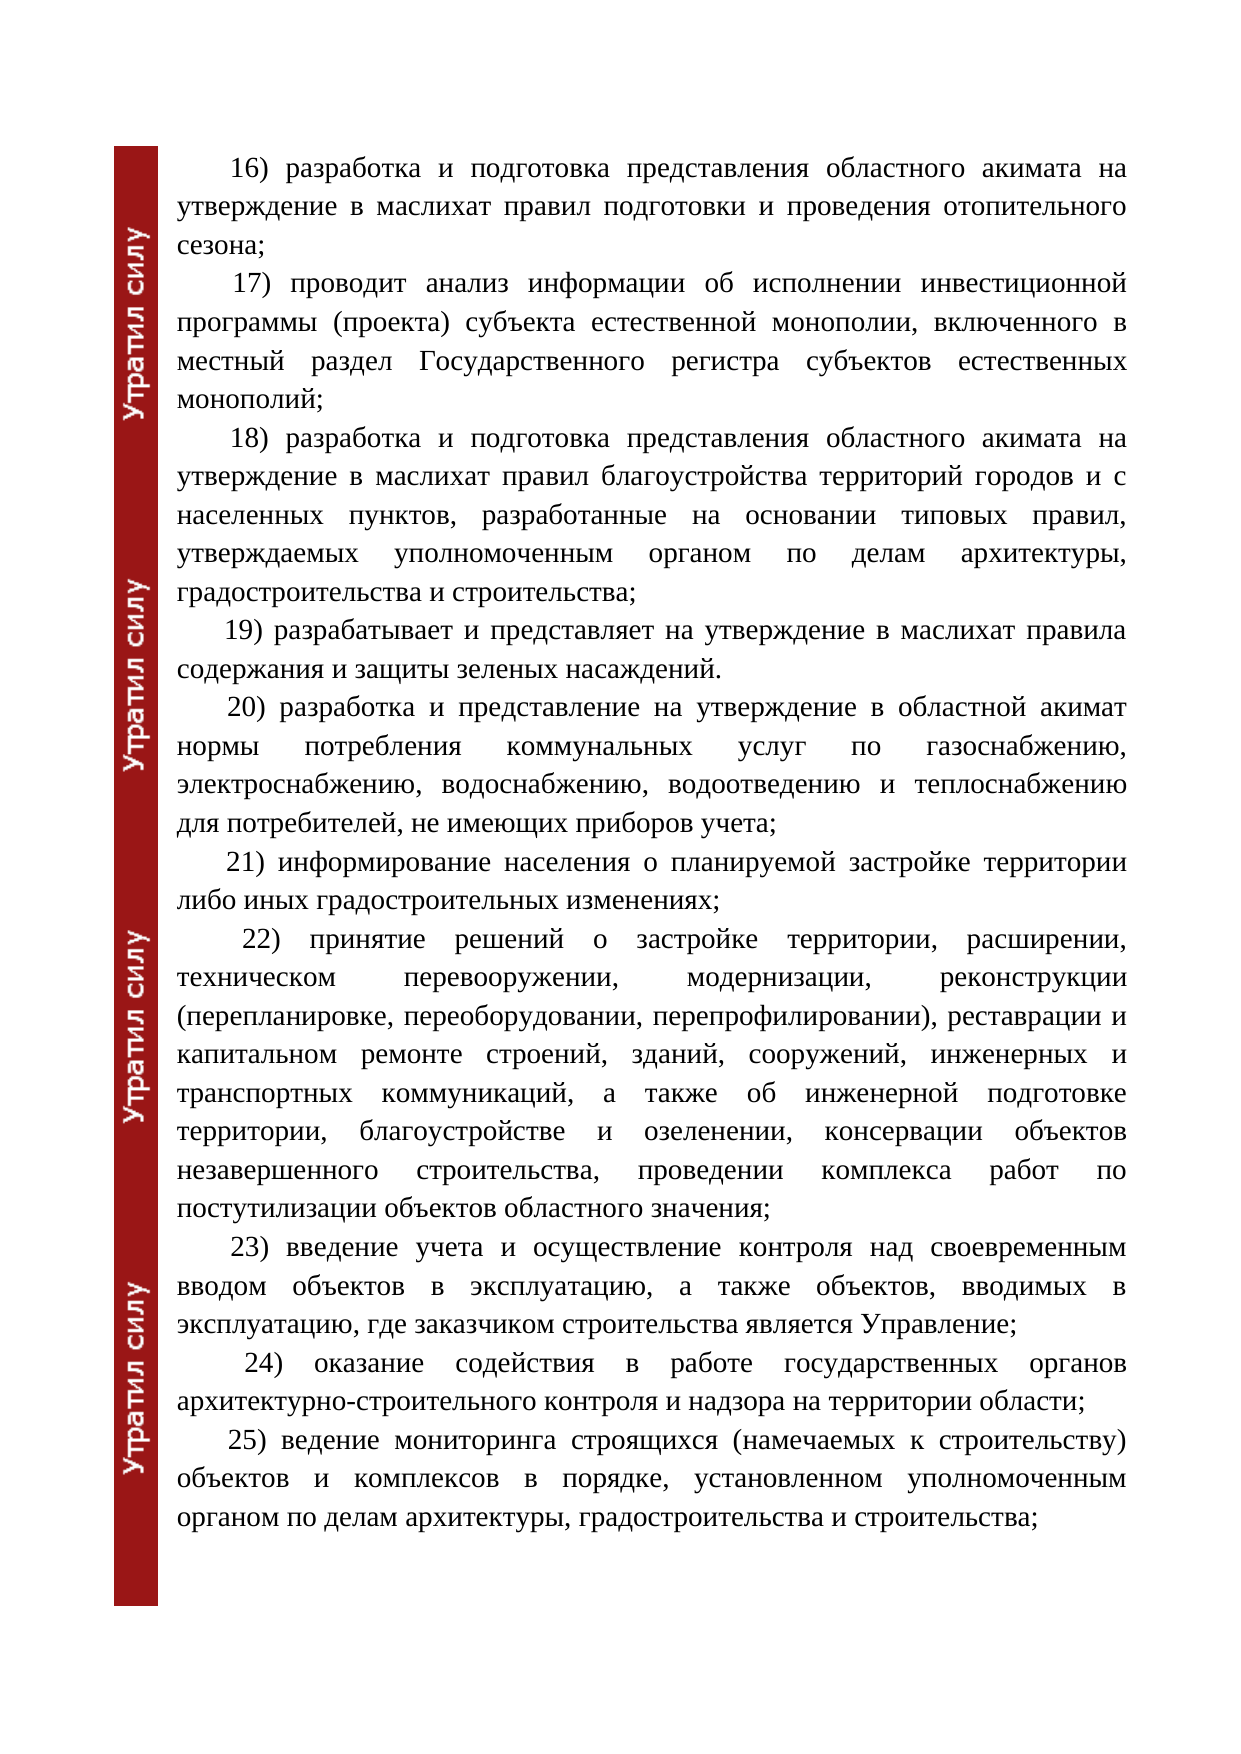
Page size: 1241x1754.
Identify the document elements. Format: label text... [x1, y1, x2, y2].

picture [114, 146, 158, 150]
picture [114, 684, 158, 689]
text 24) оказание содействия в работе государственных органов архитектурно-строительного контроля и надзора на территории области; [112, 1345, 1128, 1417]
picture [114, 1417, 158, 1422]
picture [114, 1224, 158, 1229]
picture [114, 839, 158, 844]
text 21) информирование населения о планируемой застройке территории либо иных градостроительных изменениях; [112, 844, 1128, 916]
text 20) разработка и представление на утверждение в областной акимат нормы потребления коммунальных услуг по газоснабжению, электроснабжению, водоснабжению, водоотведению и теплоснабжению для потребителей, не имеющих приборов учета; [112, 689, 1128, 839]
picture [114, 415, 158, 420]
picture [114, 1340, 158, 1345]
text 23) введение учета и осуществление контроля над своевременным вводом объектов в эксплуатацию, а также объектов, вводимых в эксплуатацию, где заказчиком строительства является Управление; [112, 1229, 1128, 1340]
text 18) разработка и подготовка представления областного акимата на утверждение в маслихат правил благоустройства территорий городов и с населенных пунктов, разработанные на основании типовых правил, утверждаемых уполномоченным органом по делам архитектуры, градостроительства и строительства; [112, 420, 1128, 607]
picture [114, 916, 158, 921]
picture [114, 1532, 158, 1606]
text 25) ведение мониторинга строящихся (намечаемых к строительству) объектов и комплексов в порядке, установленном уполномоченным органом по делам архитектуры, градостроительства и строительства; [112, 1422, 1128, 1532]
picture [114, 607, 158, 612]
text 19) разрабатывает и представляет на утверждение в маслихат правила содержания и защиты зеленых насаждений. [112, 612, 1128, 684]
text 16) разработка и подготовка представления областного акимата на утверждение в маслихат правил подготовки и проведения отопительного сезона; [112, 150, 1128, 261]
text 22) принятие решений о застройке территории, расширении, техническом перевооружении, модернизации, реконструкции (перепланировке, переоборудовании, перепрофилировании), реставрации и капитальном ремонте строений, зданий, сооружений, инженерных и транспортных коммуникаций, а также об инженерной подготовке территории, благоустройстве и озеленении, консервации объектов незавершенного строительства, проведении комплекса работ по постутилизации объектов областного значения; [112, 921, 1128, 1224]
text 17) проводит анализ информации об исполнении инвестиционной программы (проекта) субъекта естественной монополии, включенного в местный раздел Государственного регистра субъектов естественных монополий; [112, 266, 1128, 415]
picture [114, 261, 158, 266]
